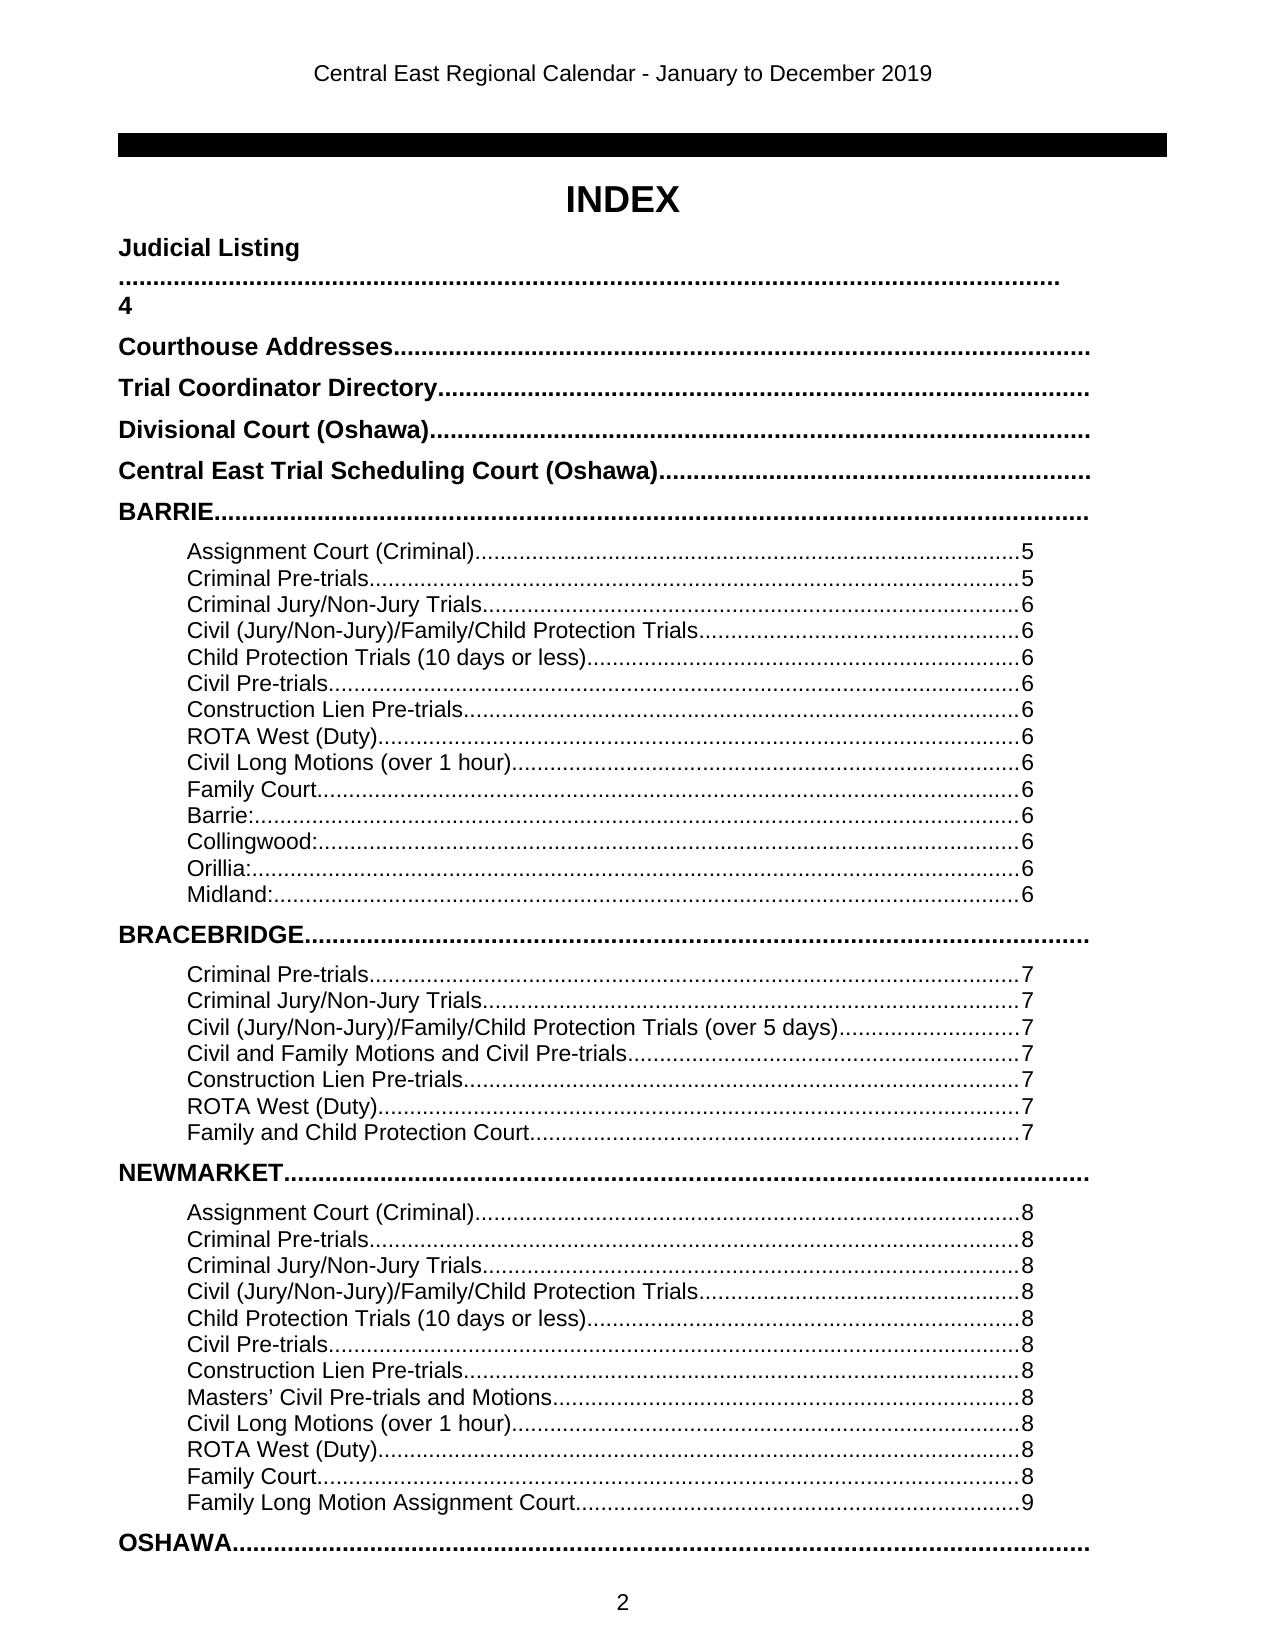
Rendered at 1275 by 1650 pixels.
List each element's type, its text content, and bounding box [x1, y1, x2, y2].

text Midland: 6 [187, 881, 1127, 907]
text Civil (Jury/Non-Jury)/Family/Child Protection Trials 6 [187, 617, 1127, 644]
text Judicial Listing 4 [118, 233, 1063, 319]
text Family Long Motion Assignment Court 9 [187, 1489, 1127, 1516]
text Trial Coordinator Directory 4 [118, 373, 1063, 402]
text Child Protection Trials (10 days or less) 8 [187, 1305, 1127, 1331]
text Civil and Family Motions and Civil Pre-trials 7 [187, 1040, 1127, 1066]
text Family Court 6 [187, 776, 1127, 802]
text Criminal Jury/Non-Jury Trials 7 [187, 987, 1127, 1014]
text Orillia: 6 [187, 854, 1127, 881]
text Civil (Jury/Non-Jury)/Family/Child Protection Trials (over 5 days) 7 [187, 1014, 1127, 1040]
text Central East Trial Scheduling Court (Oshawa) 5 [118, 456, 1063, 484]
text INDEX [118, 178, 1127, 221]
text Divisional Court (Oshawa) 5 [118, 414, 1063, 443]
text Civil Pre-trials 8 [187, 1331, 1127, 1357]
text BRACEBRIDGE 7 [118, 920, 1063, 948]
text Construction Lien Pre-trials 8 [187, 1357, 1127, 1384]
text Civil Long Motions (over 1 hour) 8 [187, 1410, 1127, 1436]
text Criminal Pre-trials 8 [187, 1226, 1127, 1252]
text NEWMARKET 8 [118, 1158, 1063, 1187]
text Collingwood: 6 [187, 828, 1127, 854]
text Courthouse Addresses 4 [118, 332, 1063, 361]
text Construction Lien Pre-trials 7 [187, 1066, 1127, 1093]
text OSHAWA 9 [118, 1528, 1063, 1557]
text Criminal Jury/Non-Jury Trials 6 [187, 591, 1127, 617]
text ROTA West (Duty) 8 [187, 1436, 1127, 1463]
text ROTA West (Duty) 6 [187, 723, 1127, 749]
text Assignment Court (Criminal) 5 [187, 538, 1127, 565]
text Civil Pre-trials 6 [187, 670, 1127, 696]
text Masters’ Civil Pre-trials and Motions 8 [187, 1384, 1127, 1410]
text Criminal Jury/Non-Jury Trials 8 [187, 1252, 1127, 1278]
text ROTA West (Duty) 7 [187, 1093, 1127, 1119]
text Barrie: 6 [187, 802, 1127, 828]
text BARRIE 5 [118, 497, 1063, 526]
text Civil (Jury/Non-Jury)/Family/Child Protection Trials 8 [187, 1278, 1127, 1305]
text Assignment Court (Criminal) 8 [187, 1199, 1127, 1226]
text Criminal Pre-trials 5 [187, 565, 1127, 591]
text Civil Long Motions (over 1 hour) 6 [187, 749, 1127, 776]
text Family and Child Protection Court 7 [187, 1119, 1127, 1146]
text Construction Lien Pre-trials 6 [187, 696, 1127, 723]
text Criminal Pre-trials 7 [187, 961, 1127, 987]
text Child Protection Trials (10 days or less) 6 [187, 644, 1127, 670]
text Family Court 8 [187, 1463, 1127, 1489]
